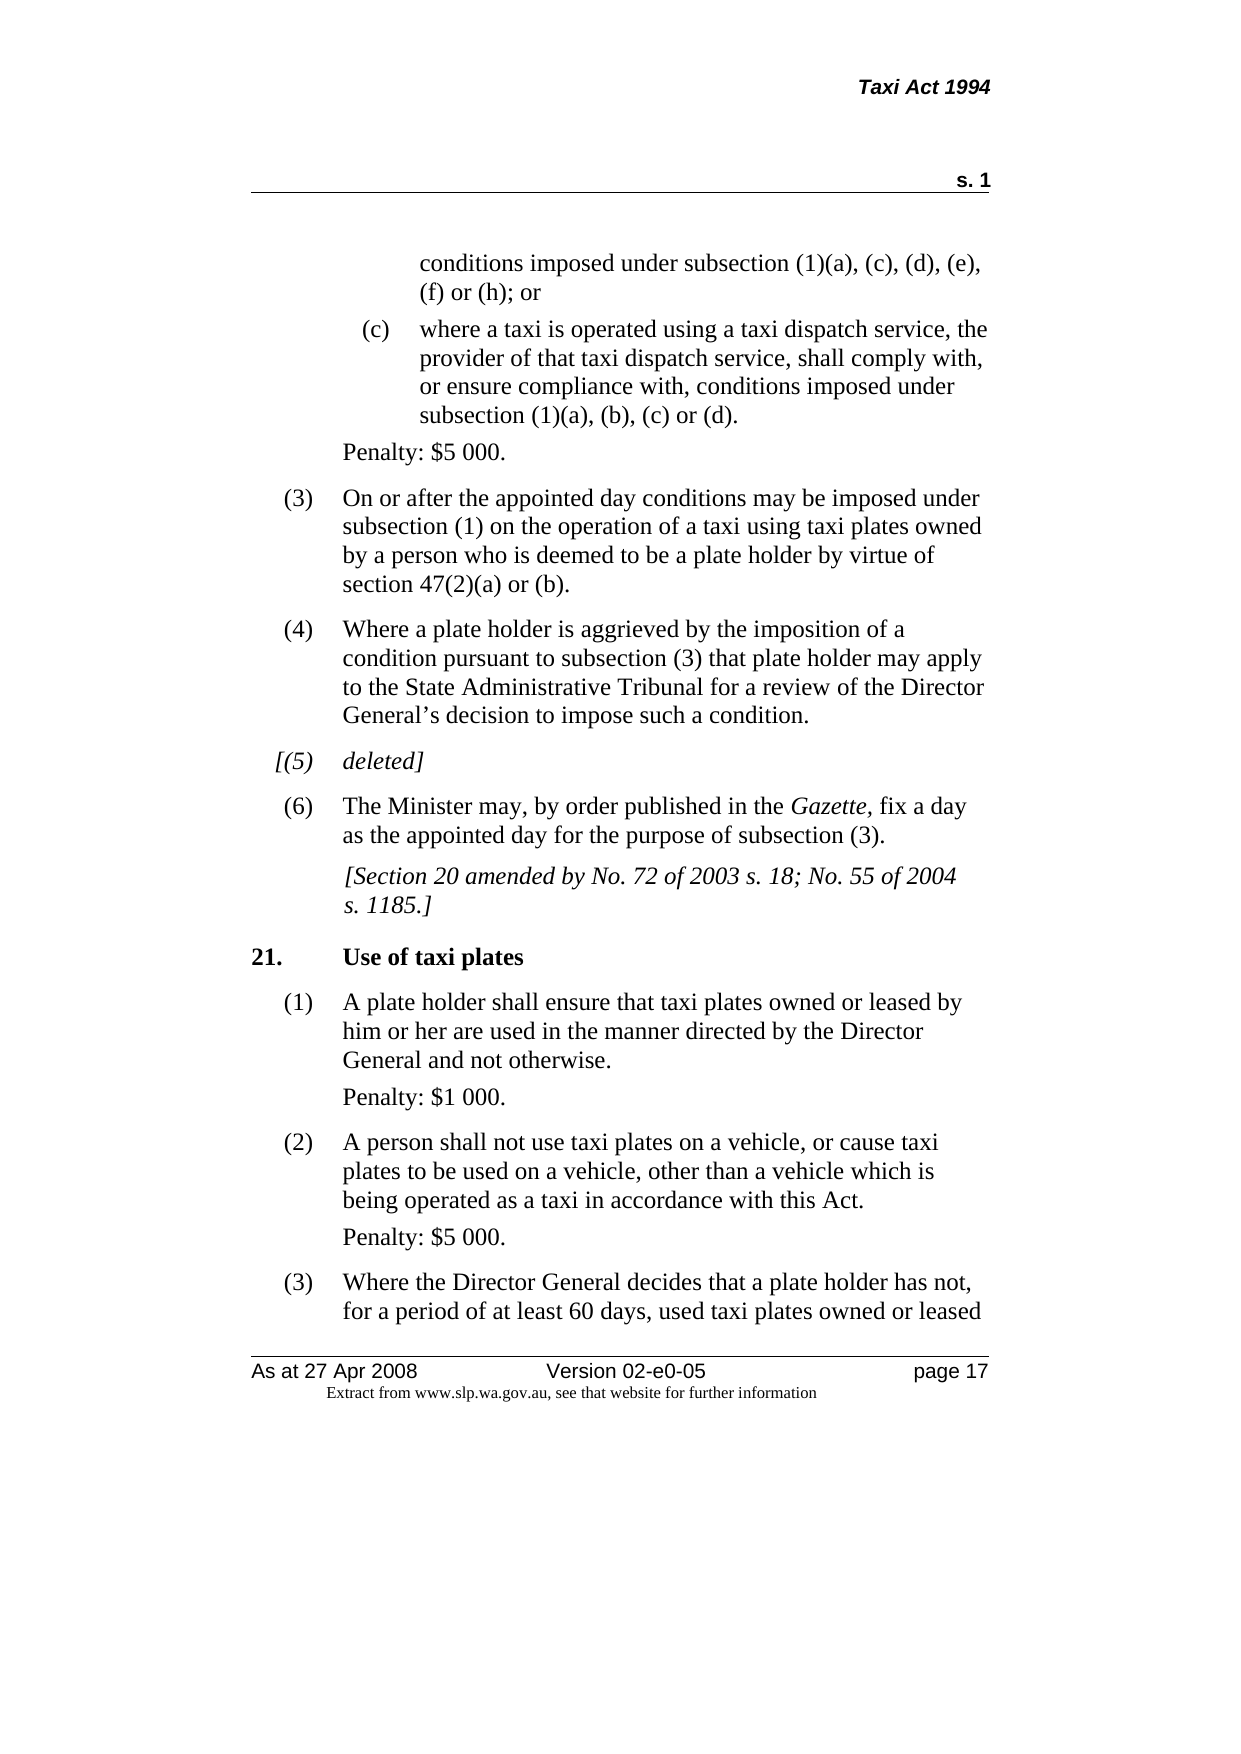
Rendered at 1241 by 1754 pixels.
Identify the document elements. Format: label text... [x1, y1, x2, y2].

text (4) Where a plate holder is aggrieved by the imposition of a condition pursuant to subsection (3) that plate holder may apply to the State Administrative Tribunal for a review of the Director General’s decision to impose such a condition. [251, 614, 989, 729]
text (2) A person shall not use taxi plates on a vehicle, or cause taxi plates to be used on a vehicle, other than a vehicle which is being operated as a taxi in accordance with this Act. [251, 1127, 989, 1213]
text (6) The Minister may, by order published in the Gazette, fix a day as the appointed day for the purpose of subsection (3). [251, 791, 989, 849]
text Penalty: $5 000. [251, 437, 989, 466]
text (3) On or after the appointed day conditions may be imposed under subsection (1) on the operation of a taxi using taxi plates owned by a person who is deemed to be a plate holder by virtue of section 47(2)(a) or (b). [251, 483, 989, 598]
text (c) where a taxi is operated using a taxi dispatch service, the provider of that taxi dispatch service, shall comply with, or ensure compliance with, conditions imposed under subsection (1)(a), (b), (c) or (d). [251, 314, 989, 429]
text Penalty: $5 000. [251, 1222, 989, 1251]
subtitle 21. Use of taxi plates [251, 942, 989, 971]
text (1) A plate holder shall ensure that taxi plates owned or leased by him or her are used in the manner directed by the Director General and not otherwise. [251, 987, 989, 1073]
text Penalty: $1 000. [251, 1082, 989, 1111]
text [251, 1267, 989, 1325]
text [Section 20 amended by No. 72 of 2003 s. 18; No. 55 of 2004 s. 1185.] [251, 861, 989, 919]
text [(5) deleted] [251, 746, 989, 775]
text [251, 248, 989, 306]
